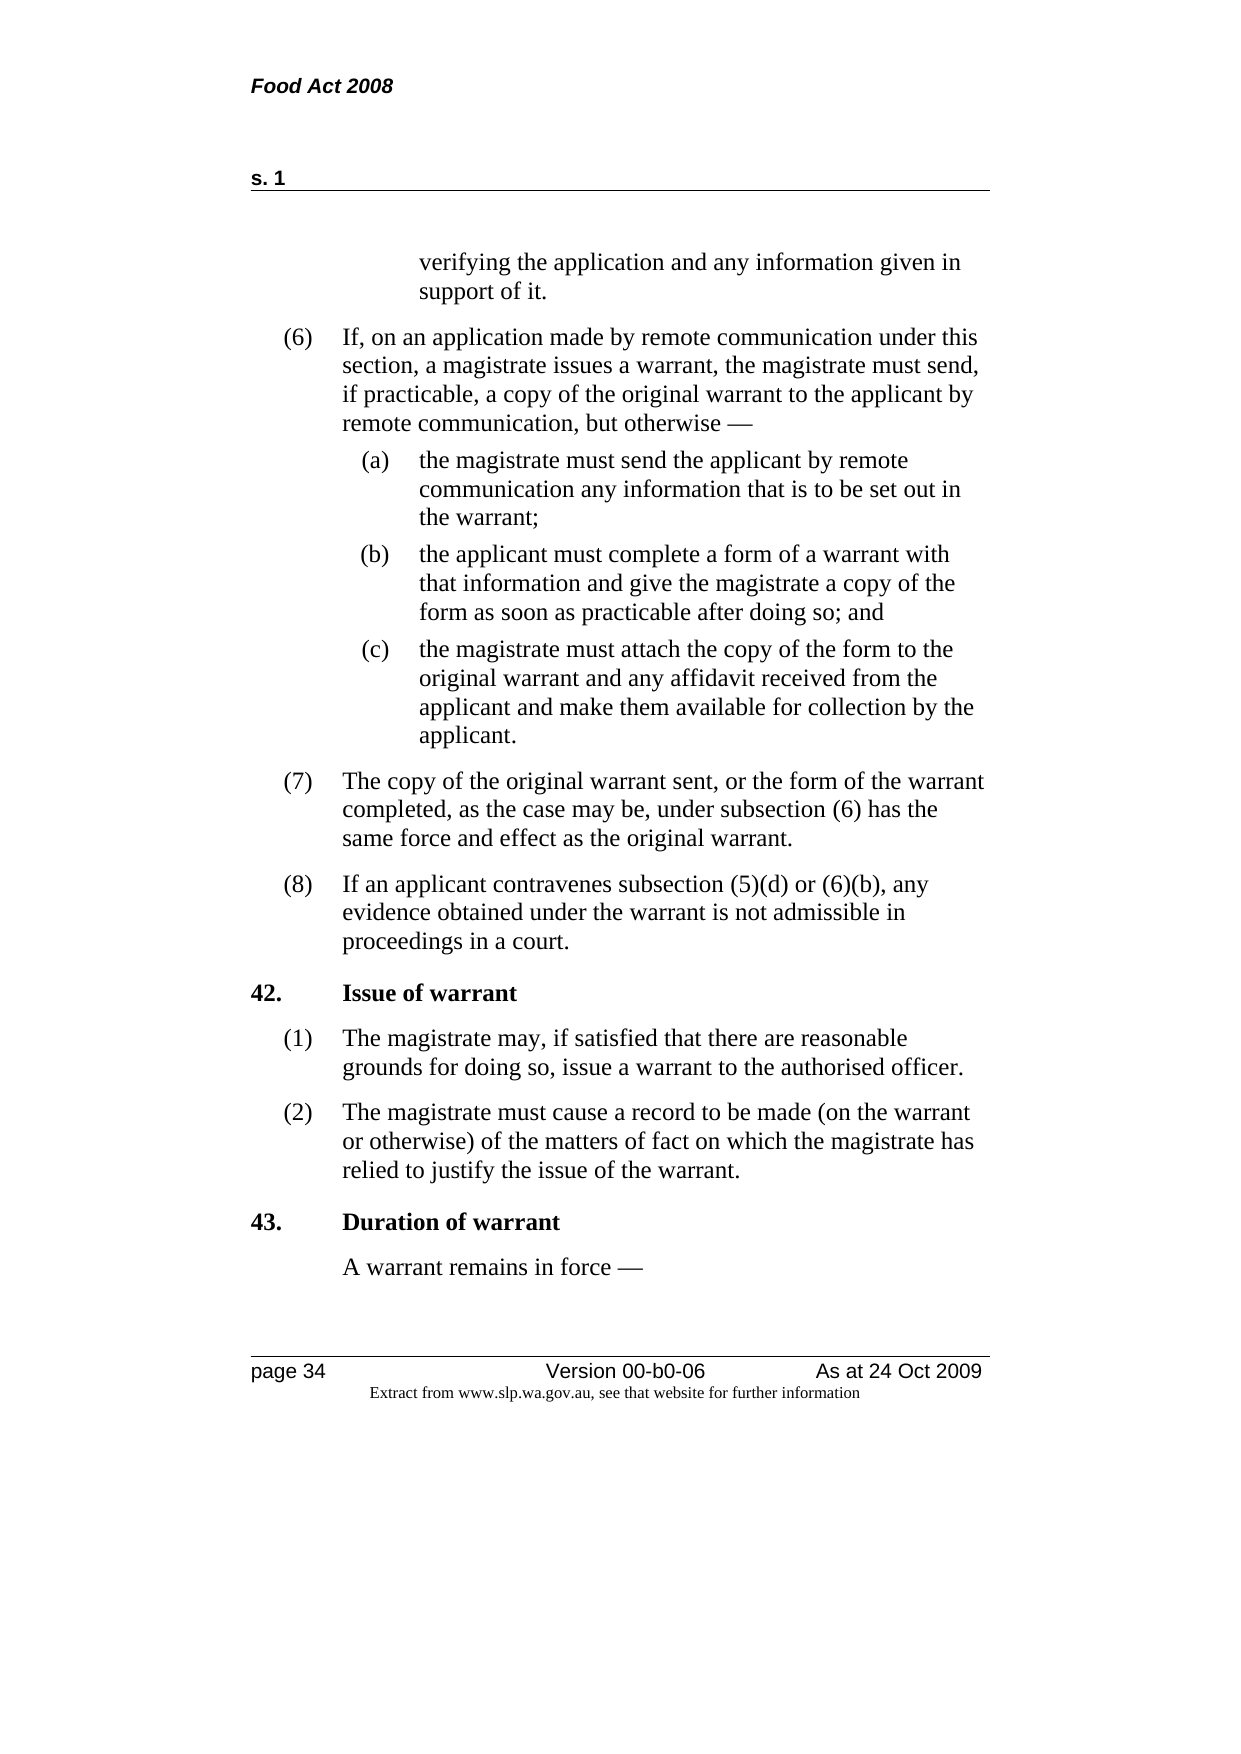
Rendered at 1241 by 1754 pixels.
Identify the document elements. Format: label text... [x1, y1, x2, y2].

subtitle 42. Issue of warrant [251, 978, 990, 1007]
text (8) If an applicant contravenes subsection (5)(d) or (6)(b), any evidence obtained under the warrant is not admissible in proceedings in a court. [251, 869, 990, 955]
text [251, 247, 990, 305]
text (6) If, on an application made by remote communication under this section, a magistrate issues a warrant, the magistrate must send, if practicable, a copy of the original warrant to the applicant by remote communication, but otherwise — [251, 322, 990, 437]
subtitle 43. Duration of warrant [251, 1207, 990, 1235]
text (b) the applicant must complete a form of a warrant with that information and give the magistrate a copy of the form as soon as practicable after doing so; and [251, 539, 990, 626]
text A warrant remains in force — [251, 1252, 990, 1281]
text (a) the magistrate must send the applicant by remote communication any information that is to be set out in the warrant; [251, 445, 990, 531]
text (7) The copy of the original warrant sent, or the form of the warrant completed, as the case may be, under subsection (6) has the same force and effect as the original warrant. [251, 766, 990, 852]
text (2) The magistrate must cause a record to be made (on the warrant or otherwise) of the matters of fact on which the magistrate has relied to justify the issue of the warrant. [251, 1097, 990, 1184]
text (c) the magistrate must attach the copy of the form to the original warrant and any affidavit received from the applicant and make them available for collection by the applicant. [251, 634, 990, 749]
text (1) The magistrate may, if satisfied that there are reasonable grounds for doing so, issue a warrant to the authorised officer. [251, 1023, 990, 1081]
